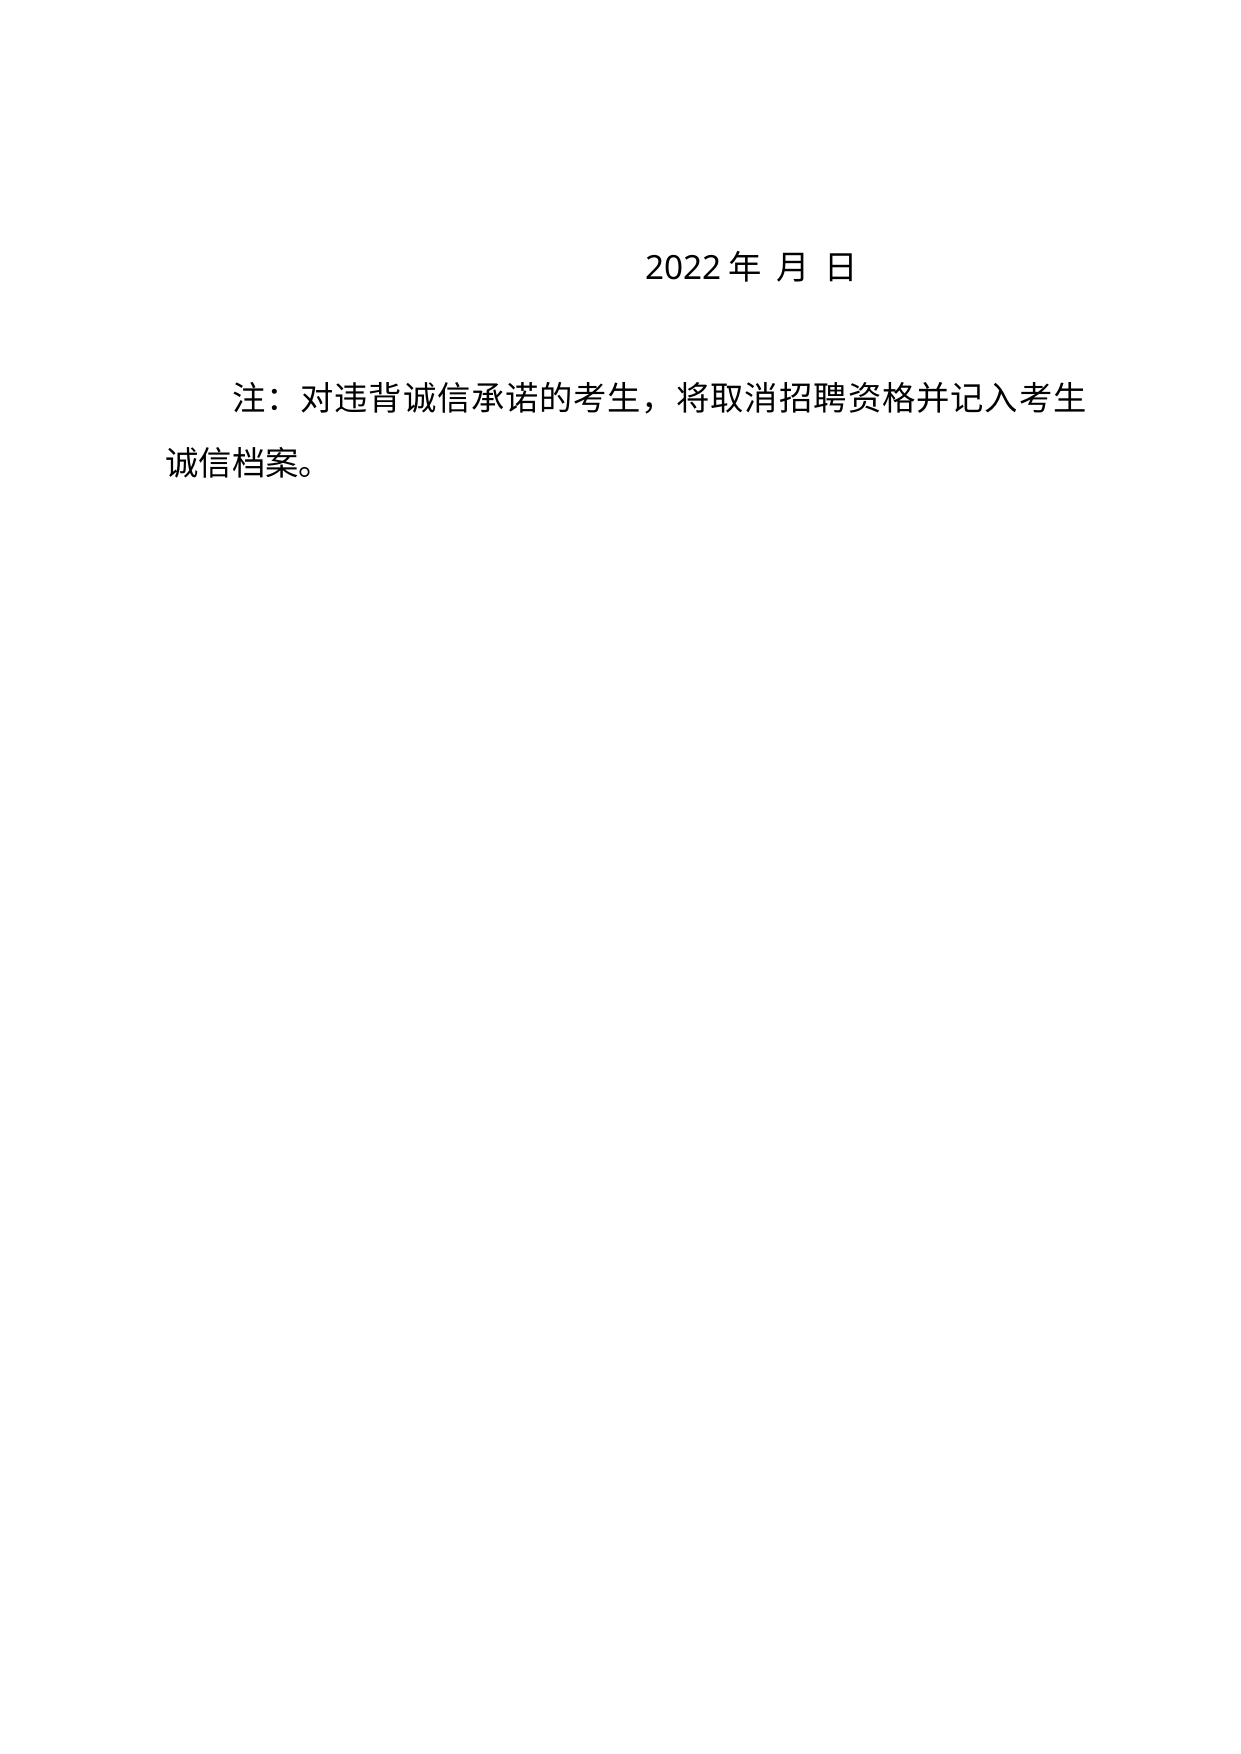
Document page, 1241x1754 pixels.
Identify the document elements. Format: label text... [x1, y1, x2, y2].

text 注：对违背诚信承诺的考生，将取消招聘资格并记入考生诚信档案。 [165, 363, 1087, 493]
text 2022年 月 日 [165, 233, 1087, 298]
